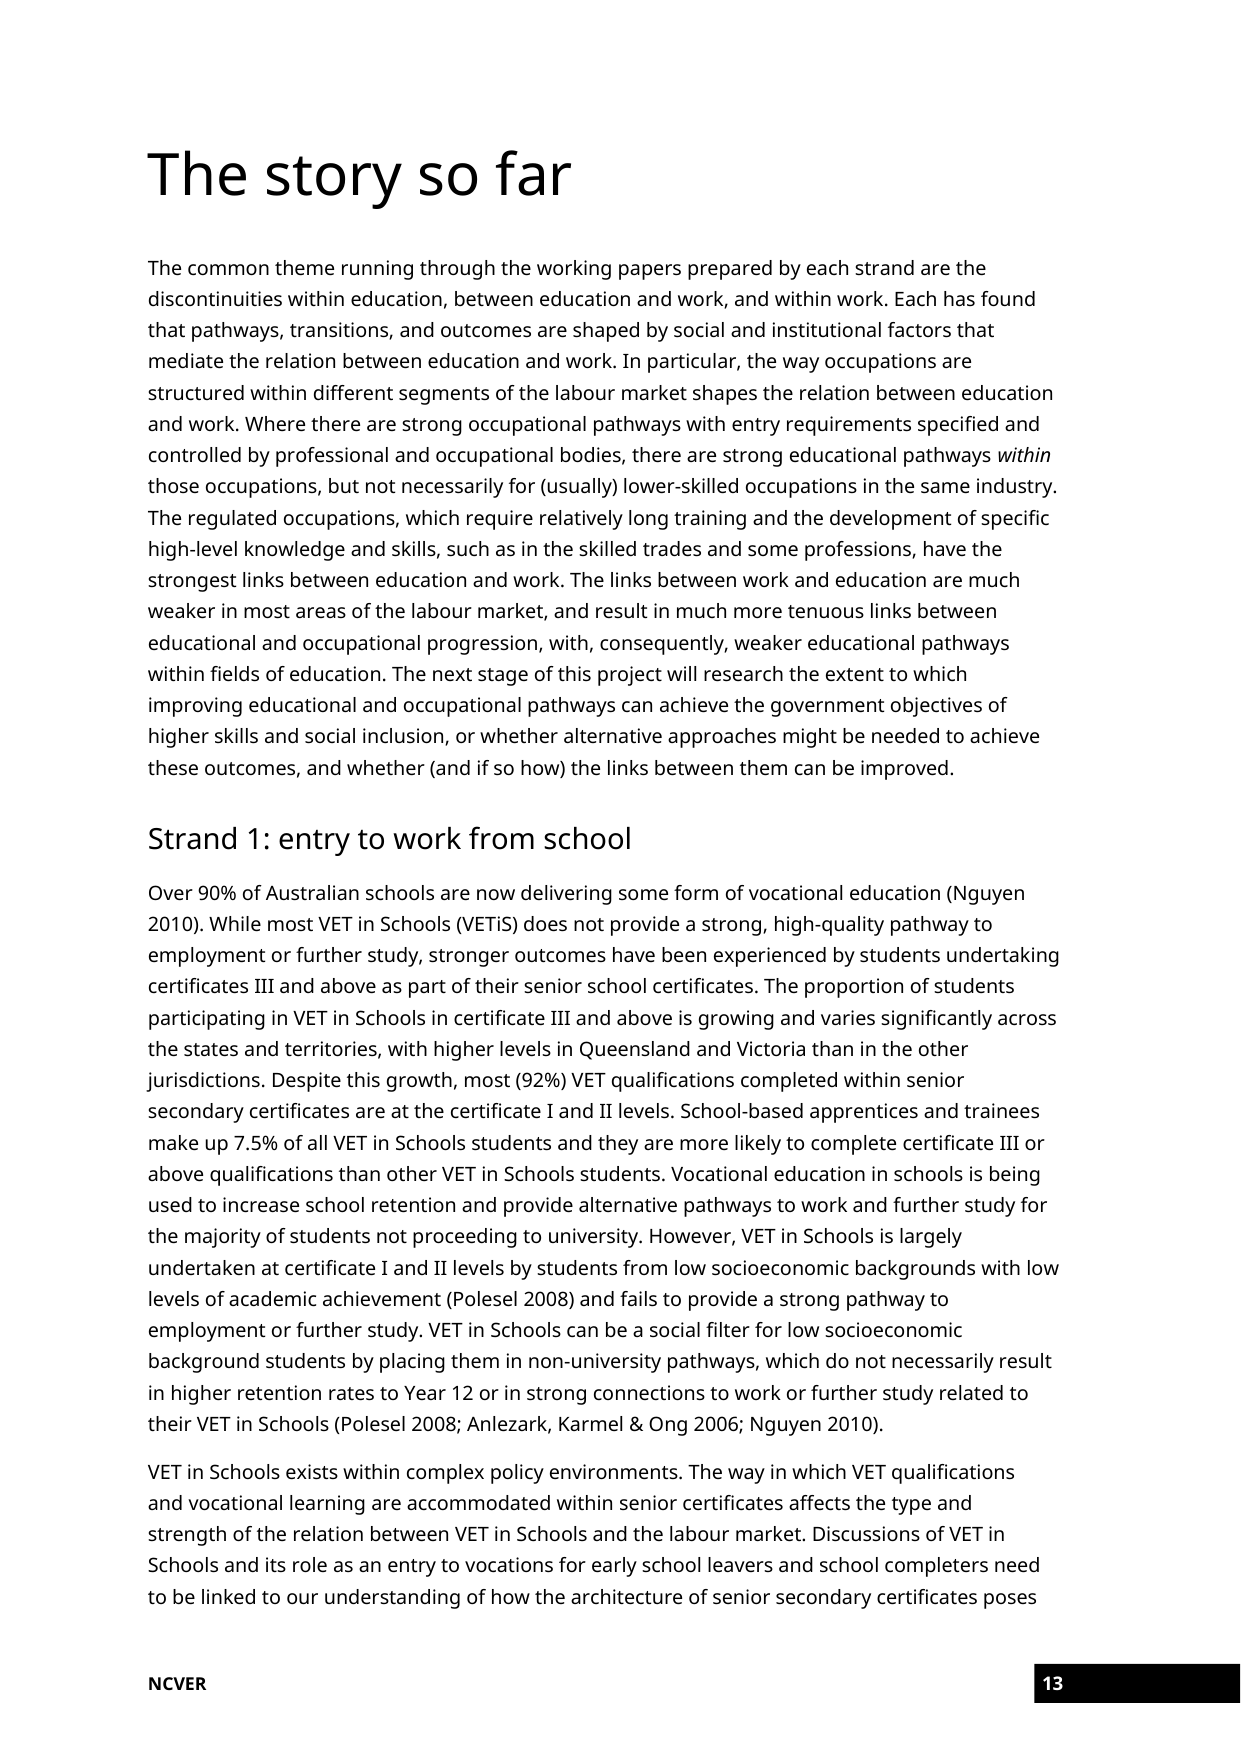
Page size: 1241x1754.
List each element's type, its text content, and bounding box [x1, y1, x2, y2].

text Over 90% of Australian schools are now delivering some form of vocational education (Nguyen 2010). While most VET in Schools (VETiS) does not provide a strong, high-quality pathway to employment or further study, stronger outcomes have been experienced by students undertaking certificates III and above as part of their senior school certificates. The proportion of students participating in VET in Schools in certificate III and above is growing and varies significantly across the states and territories, with higher levels in Queensland and Victoria than in the other jurisdictions. Despite this growth, most (92%) VET qualifications completed within senior secondary certificates are at the certificate I and II levels. School-based apprentices and trainees make up 7.5% of all VET in Schools students and they are more likely to complete certificate III or above qualifications than other VET in Schools students. Vocational education in schools is being used to increase school retention and provide alternative pathways to work and further study for the majority of students not proceeding to university. However, VET in Schools is largely undertaken at certificate I and II levels by students from low socioeconomic backgrounds with low levels of academic achievement (Polesel 2008) and fails to provide a strong pathway to employment or further study. VET in Schools can be a social filter for low socioeconomic background students by placing them in non-university pathways, which do not necessarily result in higher retention rates to Year 12 or in strong connections to work or further study related to their VET in Schools (Polesel 2008; Anlezark, Karmel & Ong 2006; Nguyen 2010). [148, 875, 1063, 1437]
text The common theme running through the working papers prepared by each strand are the discontinuities within education, between education and work, and within work. Each has found that pathways, transitions, and outcomes are shaped by social and institutional factors that mediate the relation between education and work. In particular, the way occupations are structured within different segments of the labour market shapes the relation between education and work. Where there are strong occupational pathways with entry requirements specified and controlled by professional and occupational bodies, there are strong educational pathways within those occupations, but not necessarily for (usually) lower-skilled occupations in the same industry. The regulated occupations, which require relatively long training and the development of specific high-level knowledge and skills, such as in the skilled trades and some professions, have the strongest links between education and work. The links between work and education are much weaker in most areas of the labour market, and result in much more tenuous links between educational and occupational progression, with, consequently, weaker educational pathways within fields of education. The next stage of this project will research the extent to which improving educational and occupational pathways can achieve the government objectives of higher skills and social inclusion, or whether alternative approaches might be needed to achieve these outcomes, and whether (and if so how) the links between them can be improved. [148, 250, 1063, 781]
subtitle The story so far [148, 133, 1063, 212]
subtitle Strand 1: entry to work from school [148, 819, 1101, 858]
